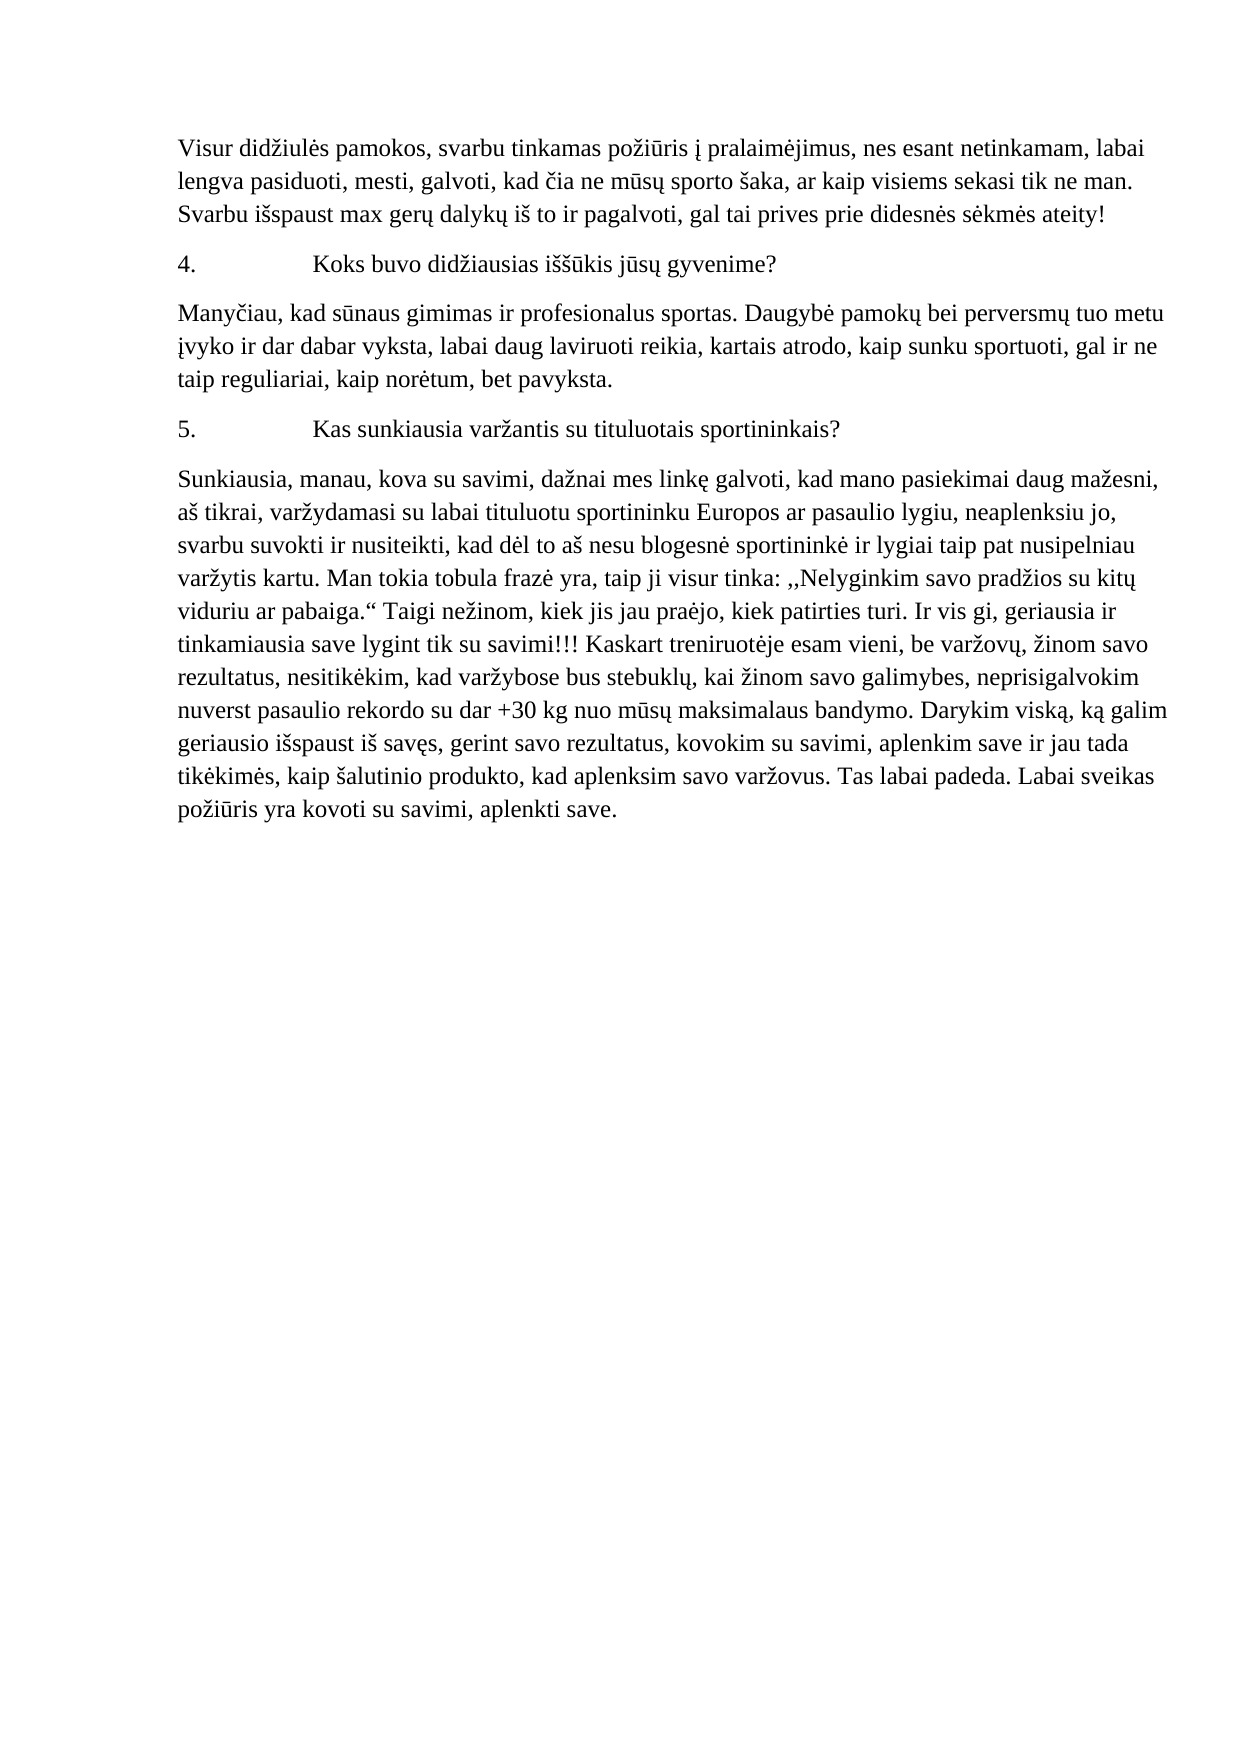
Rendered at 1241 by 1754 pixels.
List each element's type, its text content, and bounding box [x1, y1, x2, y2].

list Koks buvo didžiausias iššūkis jūsų gyvenime? [177, 249, 1181, 277]
text Sunkiausia, manau, kova su savimi, dažnai mes linkę galvoti, kad mano pasiekimai daug mažesni, aš tikrai, varžydamasi su labai tituluotu sportininku Europos ar pasaulio lygiu, neaplenksiu jo, svarbu suvokti ir nusiteikti, kad dėl to aš nesu blogesnė sportininkė ir lygiai taip pat nusipelniau varžytis kartu. Man tokia tobula frazė yra, taip ji visur tinka: ,,Nelyginkim savo pradžios su kitų viduriu ar pabaiga.“ Taigi nežinom, kiek jis jau praėjo, kiek patirties turi. Ir vis gi, geriausia ir tinkamiausia save lygint tik su savimi!!! Kaskart treniruotėje esam vieni, be varžovų, žinom savo rezultatus, nesitikėkim, kad varžybose bus stebuklų, kai žinom savo galimybes, neprisigalvokim nuverst pasaulio rekordo su dar +30 kg nuo mūsų maksimalaus bandymo. Darykim viską, ką galim geriausio išspaust iš savęs, gerint savo rezultatus, kovokim su savimi, aplenkim save ir jau tada tikėkimės, kaip šalutinio produkto, kad aplenksim savo varžovus. Tas labai padeda. Labai sveikas požiūris yra kovoti su savimi, aplenkti save. [177, 464, 1181, 823]
text Visur didžiulės pamokos, svarbu tinkamas požiūris į pralaimėjimus, nes esant netinkamam, labai lengva pasiduoti, mesti, galvoti, kad čia ne mūsų sporto šaka, ar kaip visiems sekasi tik ne man. Svarbu išspaust max gerų dalykų iš to ir pagalvoti, gal tai prives prie didesnės sėkmės ateity! [177, 133, 1181, 228]
list Kas sunkiausia varžantis su tituluotais sportininkais? [177, 414, 1181, 443]
text Manyčiau, kad sūnaus gimimas ir profesionalus sportas. Daugybė pamokų bei perversmų tuo metu įvyko ir dar dabar vyksta, labai daug laviruoti reikia, kartais atrodo, kaip sunku sportuoti, gal ir ne taip reguliariai, kaip norėtum, bet pavyksta. [177, 298, 1181, 393]
